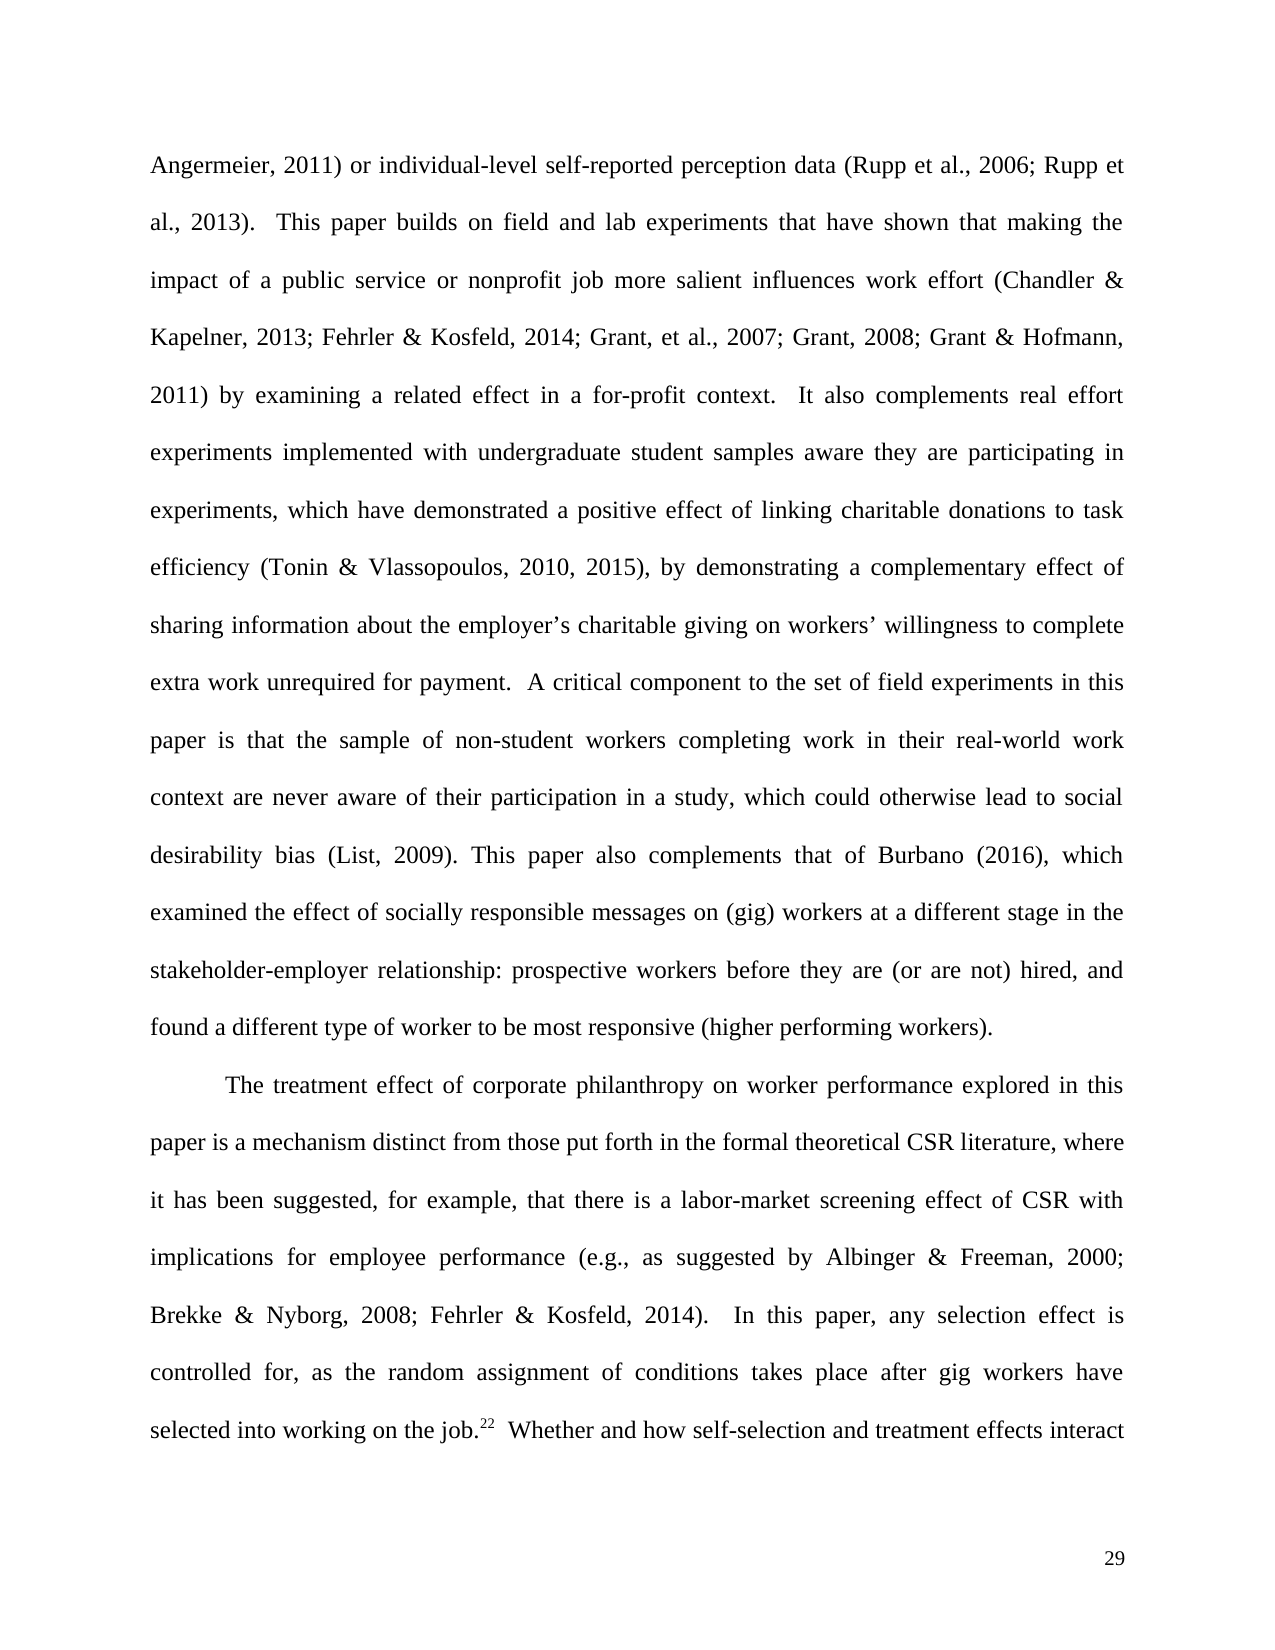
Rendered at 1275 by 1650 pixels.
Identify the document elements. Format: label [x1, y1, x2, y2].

text [150, 1070, 1125, 1444]
text [150, 150, 1125, 1041]
